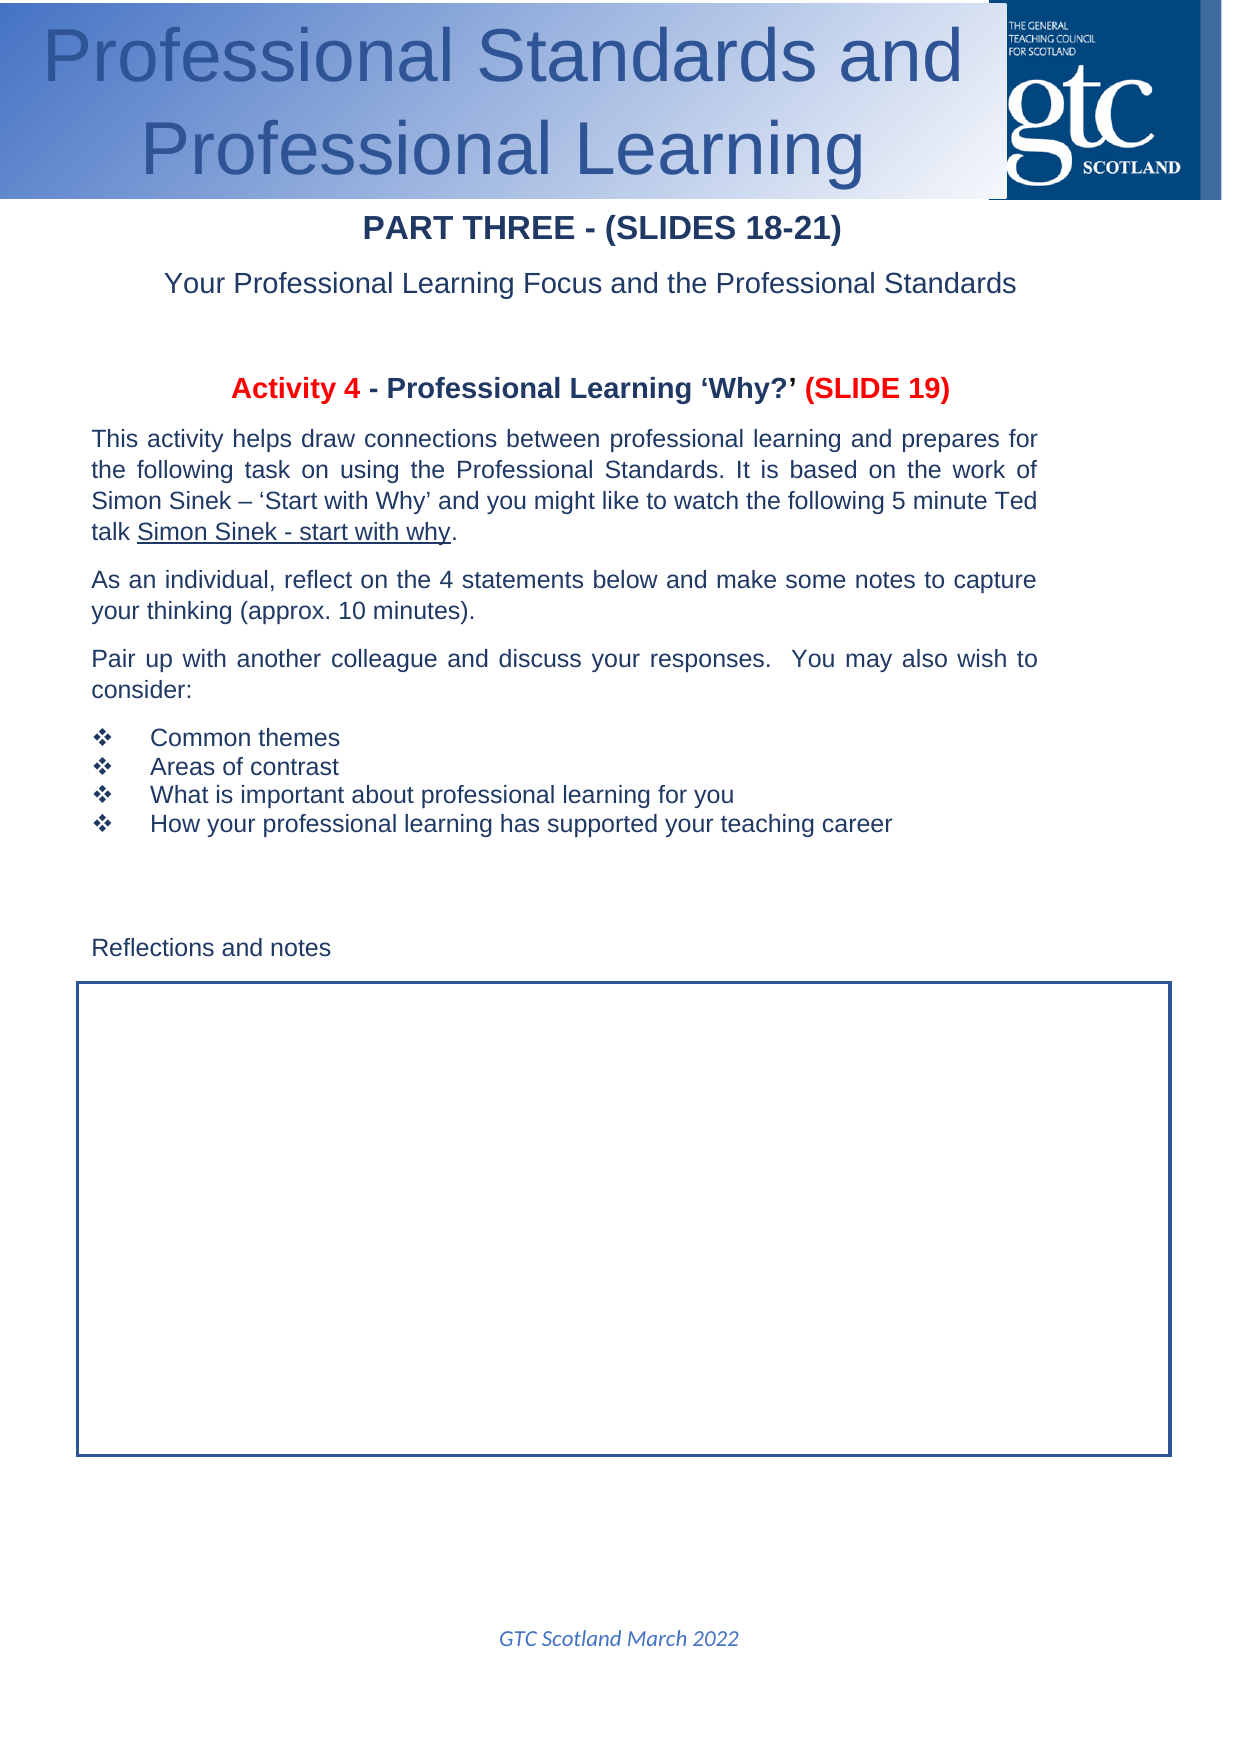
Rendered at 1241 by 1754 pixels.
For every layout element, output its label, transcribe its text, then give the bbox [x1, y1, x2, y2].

list Common themes [91, 723, 1039, 751]
text PART THREE - (SLIDES 18-21) [91, 150, 1114, 246]
text Pair up with another colleague and discuss your responses. You may also wish to consider: [91, 644, 1039, 704]
list Areas of contrast [91, 751, 1039, 780]
table_header [79, 984, 1168, 1454]
list What is important about professional learning for you [91, 780, 1039, 809]
text As an individual, reflect on the 4 statements below and make some notes to capture your thinking (approx. 10 minutes). [91, 565, 1039, 625]
text This activity helps draw connections between professional learning and prepares for the following task on using the Professional Standards. It is based on the work of Simon Sinek – ‘Start with Why’ and you might like to watch the following 5 minute Ted talk Simon Sinek - start with why. [91, 424, 1039, 546]
text Reflections and notes [91, 933, 1090, 962]
text Your Professional Learning Focus and the Professional Standards [91, 266, 1090, 299]
text Activity 4 - Professional Learning ‘Why?’ (SLIDE 19) [91, 371, 1090, 405]
list How your professional learning has supported your teaching career [91, 809, 1039, 838]
picture [988, 0, 1222, 200]
